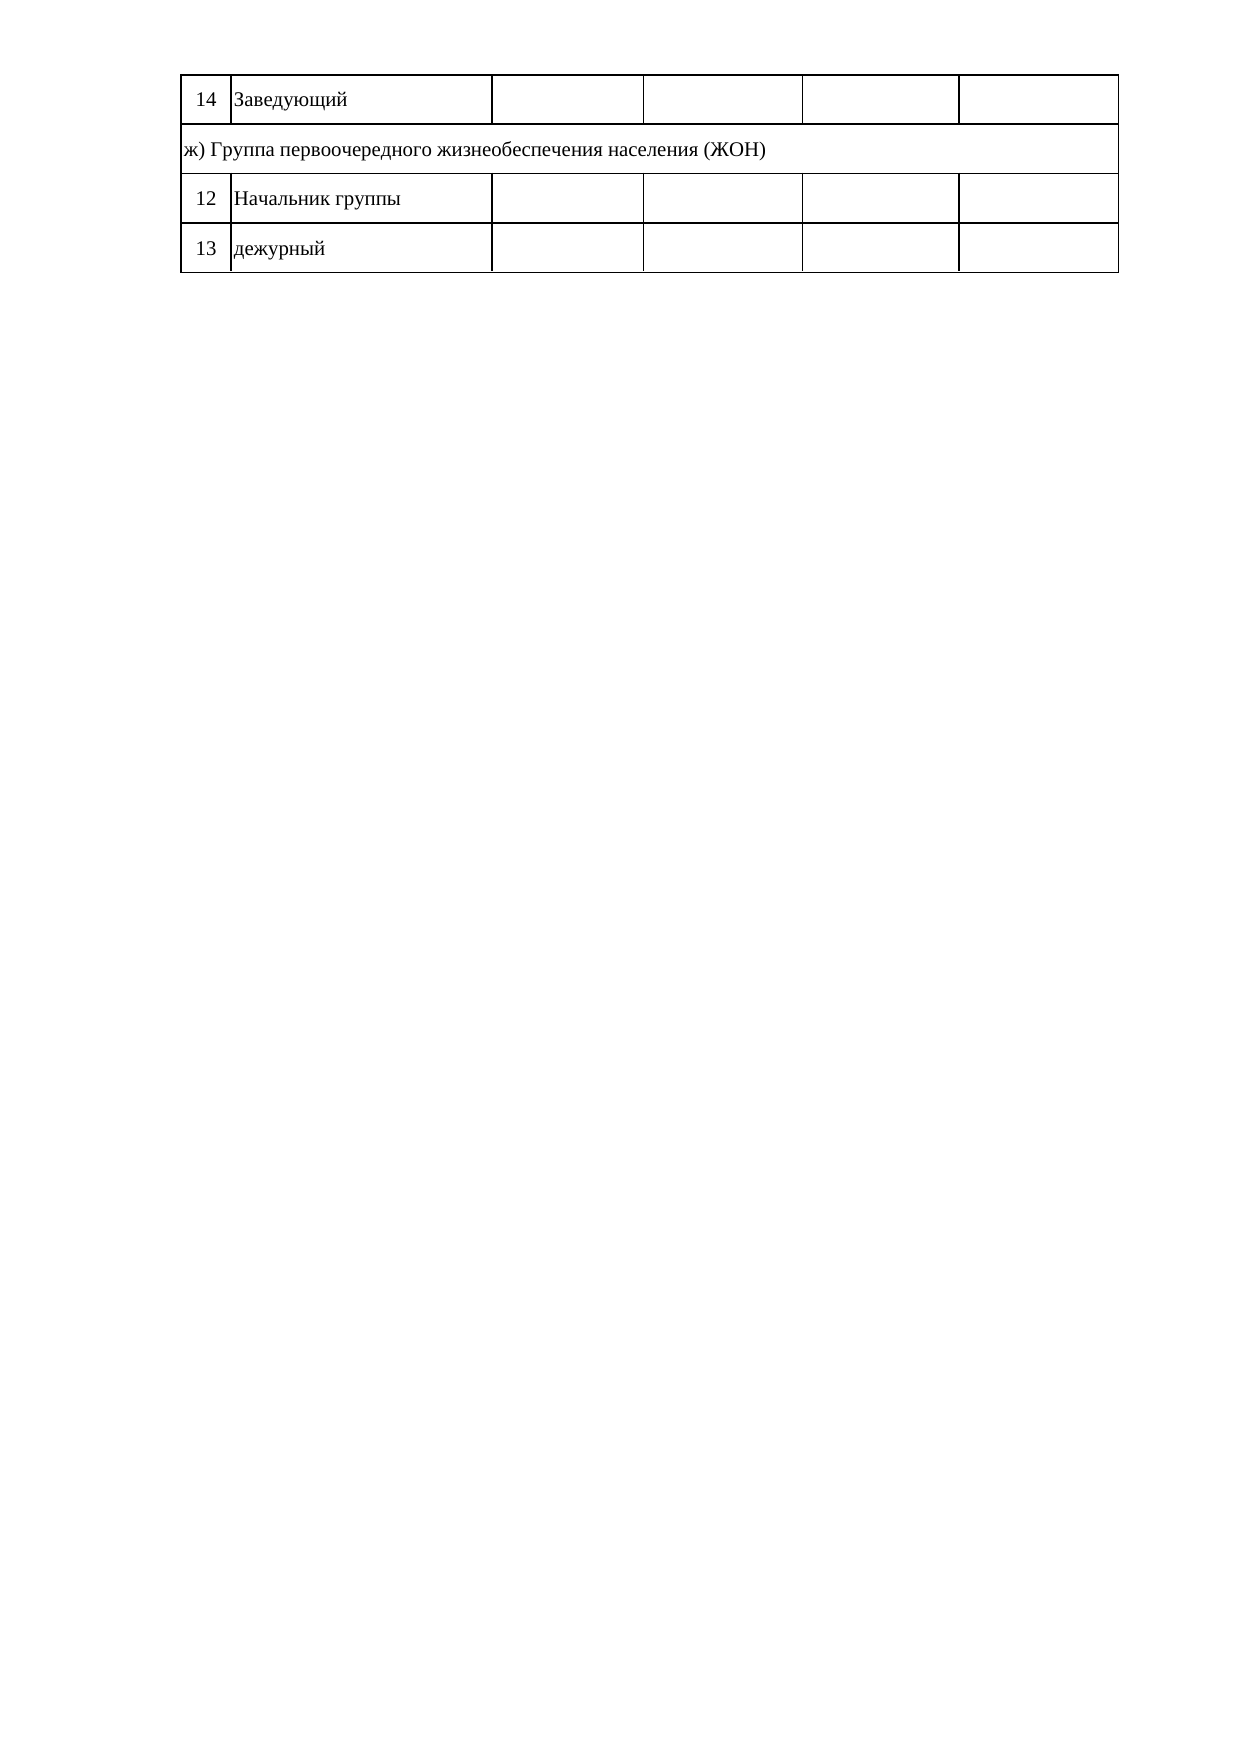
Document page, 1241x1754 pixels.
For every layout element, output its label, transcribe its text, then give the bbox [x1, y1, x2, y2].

table_cell [960, 224, 1118, 271]
table_cell Начальник группы [232, 174, 491, 222]
table_cell 14 [182, 76, 230, 123]
table_cell [960, 76, 1118, 123]
table_cell дежурный [232, 224, 491, 271]
table_cell [493, 174, 643, 222]
table_cell [493, 76, 643, 123]
table_cell [493, 224, 643, 271]
table_cell 12 [182, 174, 230, 222]
table_cell [803, 76, 958, 123]
table_cell [803, 174, 958, 222]
table_cell Заведующий [232, 76, 491, 123]
table_cell [644, 224, 802, 271]
table_cell ж) Группа первоочередного жизнеобеспечения населения (ЖОН) [182, 125, 1118, 173]
table_cell [960, 174, 1118, 222]
table_cell [644, 174, 802, 222]
table_cell [644, 76, 802, 123]
table_cell 13 [182, 224, 230, 271]
table_cell [803, 224, 958, 271]
